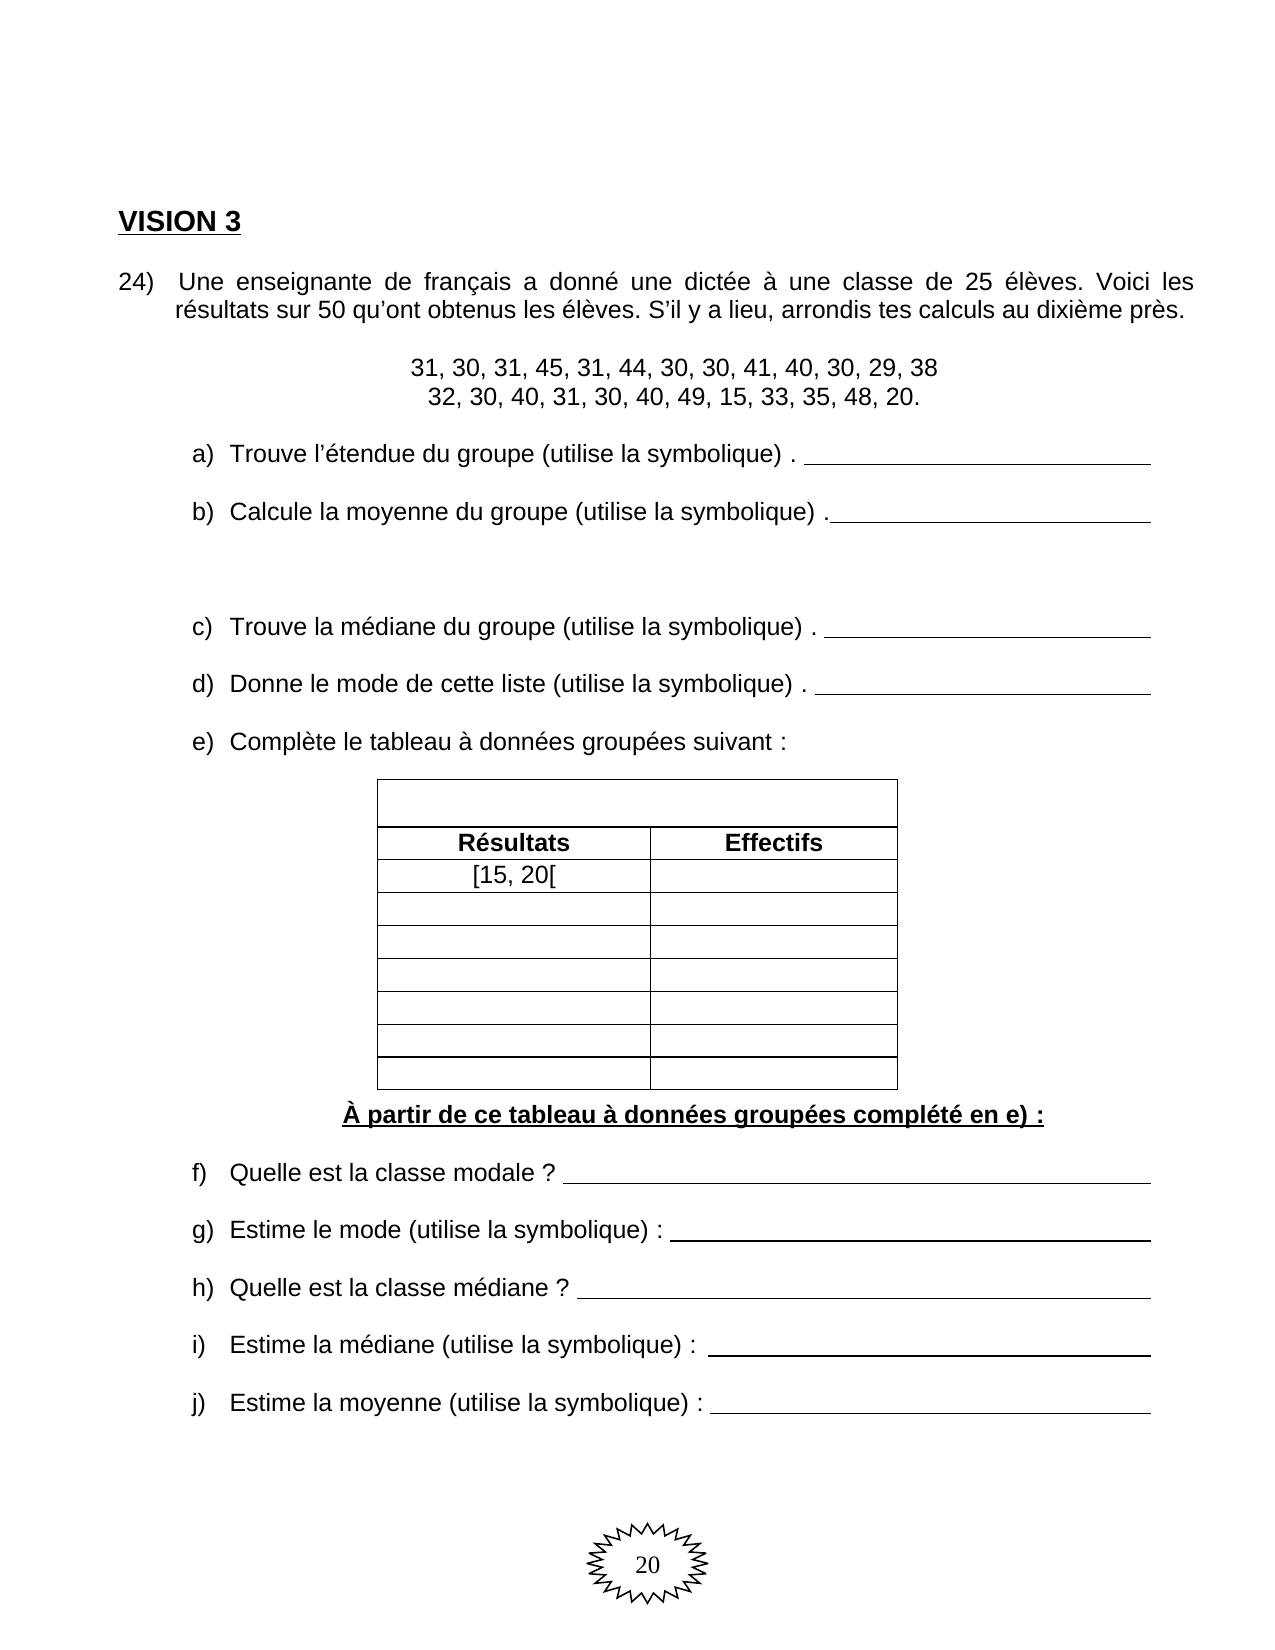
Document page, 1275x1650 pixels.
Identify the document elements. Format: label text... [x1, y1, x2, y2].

table_cell [651, 1025, 897, 1056]
table_cell [378, 959, 650, 991]
list Trouve la médiane du groupe (utilise la symbolique) . [192, 612, 1157, 640]
table_cell [378, 893, 650, 925]
text 32, 30, 40, 31, 30, 40, 49, 15, 33, 35, 48, 20. [192, 382, 1157, 410]
table_cell [651, 992, 897, 1023]
list Quelle est la classe médiane ? [192, 1273, 1157, 1302]
list Donne le mode de cette liste (utilise la symbolique) . [192, 669, 1157, 698]
text VISION 3 [118, 204, 1157, 238]
list Trouve l’étendue du groupe (utilise la symbolique) . [192, 439, 1157, 468]
text 24) Une enseignante de français a donné une dictée à une classe de 25 élèves. Voici les résultats sur 50 qu’ont obtenus les élèves. S’il y a lieu, arrondis tes calculs au dixième près. [118, 267, 1196, 324]
table_cell [15, 20[ [378, 860, 650, 892]
text À partir de ce tableau à données groupées complété en e) : [229, 1100, 1157, 1129]
table_cell Effectifs [651, 828, 897, 859]
table_header [378, 780, 897, 826]
table_cell [378, 926, 650, 958]
list Estime la moyenne (utilise la symbolique) : [192, 1388, 1157, 1417]
text 31, 30, 31, 45, 31, 44, 30, 30, 41, 40, 30, 29, 38 [192, 353, 1157, 382]
list Estime la médiane (utilise la symbolique) : [192, 1330, 1157, 1359]
list Complète le tableau à données groupées suivant : [192, 727, 1157, 755]
table_cell [651, 926, 897, 958]
table_cell [651, 860, 897, 892]
list Estime le mode (utilise la symbolique) : [192, 1215, 1157, 1244]
list Calcule la moyenne du groupe (utilise la symbolique) . [192, 497, 1157, 525]
list Quelle est la classe modale ? [192, 1158, 1157, 1187]
table_cell Résultats [378, 828, 650, 859]
table_cell [378, 1058, 650, 1088]
table_cell [651, 893, 897, 925]
table_cell [651, 959, 897, 991]
table_cell [378, 992, 650, 1023]
table_cell [651, 1058, 897, 1088]
table_cell [378, 1025, 650, 1056]
